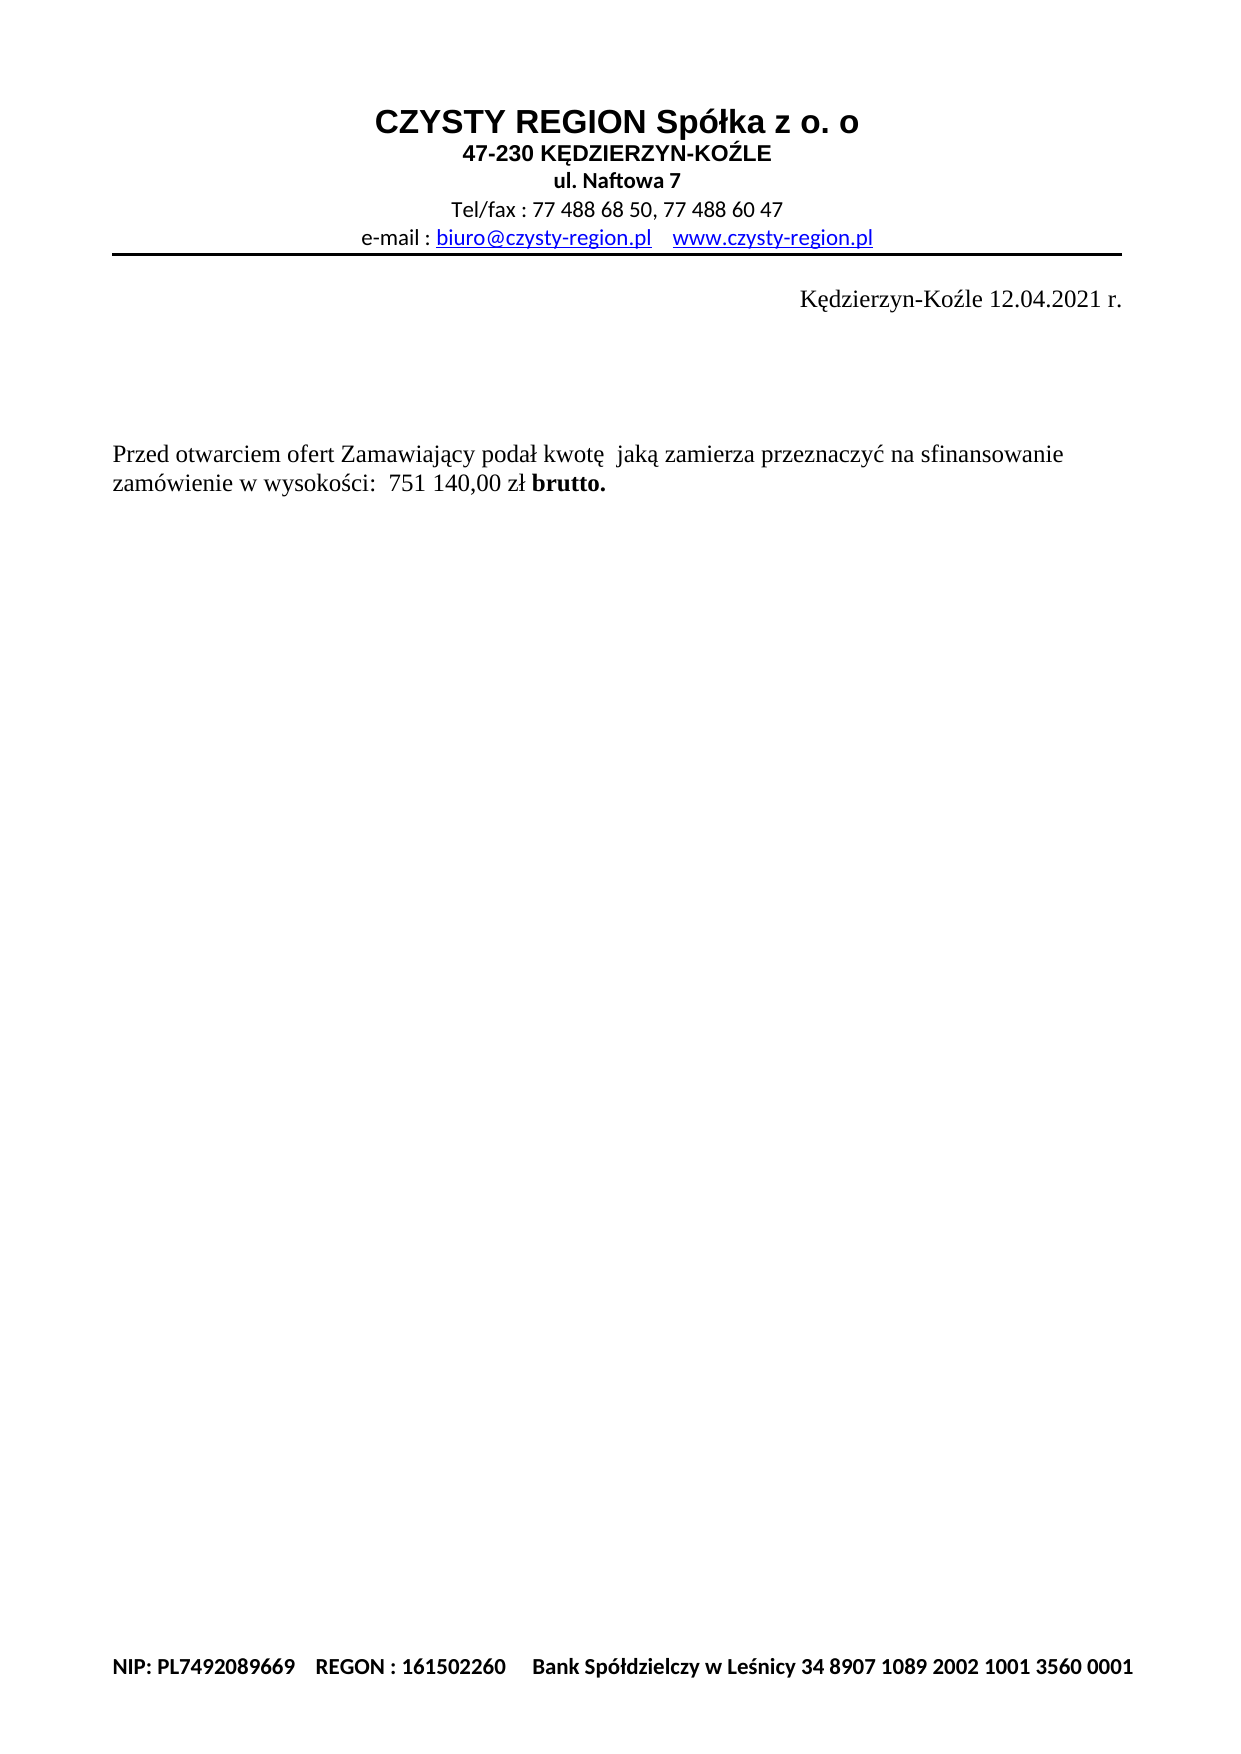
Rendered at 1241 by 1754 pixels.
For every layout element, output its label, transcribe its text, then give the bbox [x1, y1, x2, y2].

text Przed otwarciem ofert Zamawiający podał kwotę jaką zamierza przeznaczyć na sfinansowanie zamówienie w wysokości: 751 140,00 zł brutto. [112, 439, 1122, 497]
text Kędzierzyn-Koźle 12.04.2021 r. [112, 284, 1122, 313]
